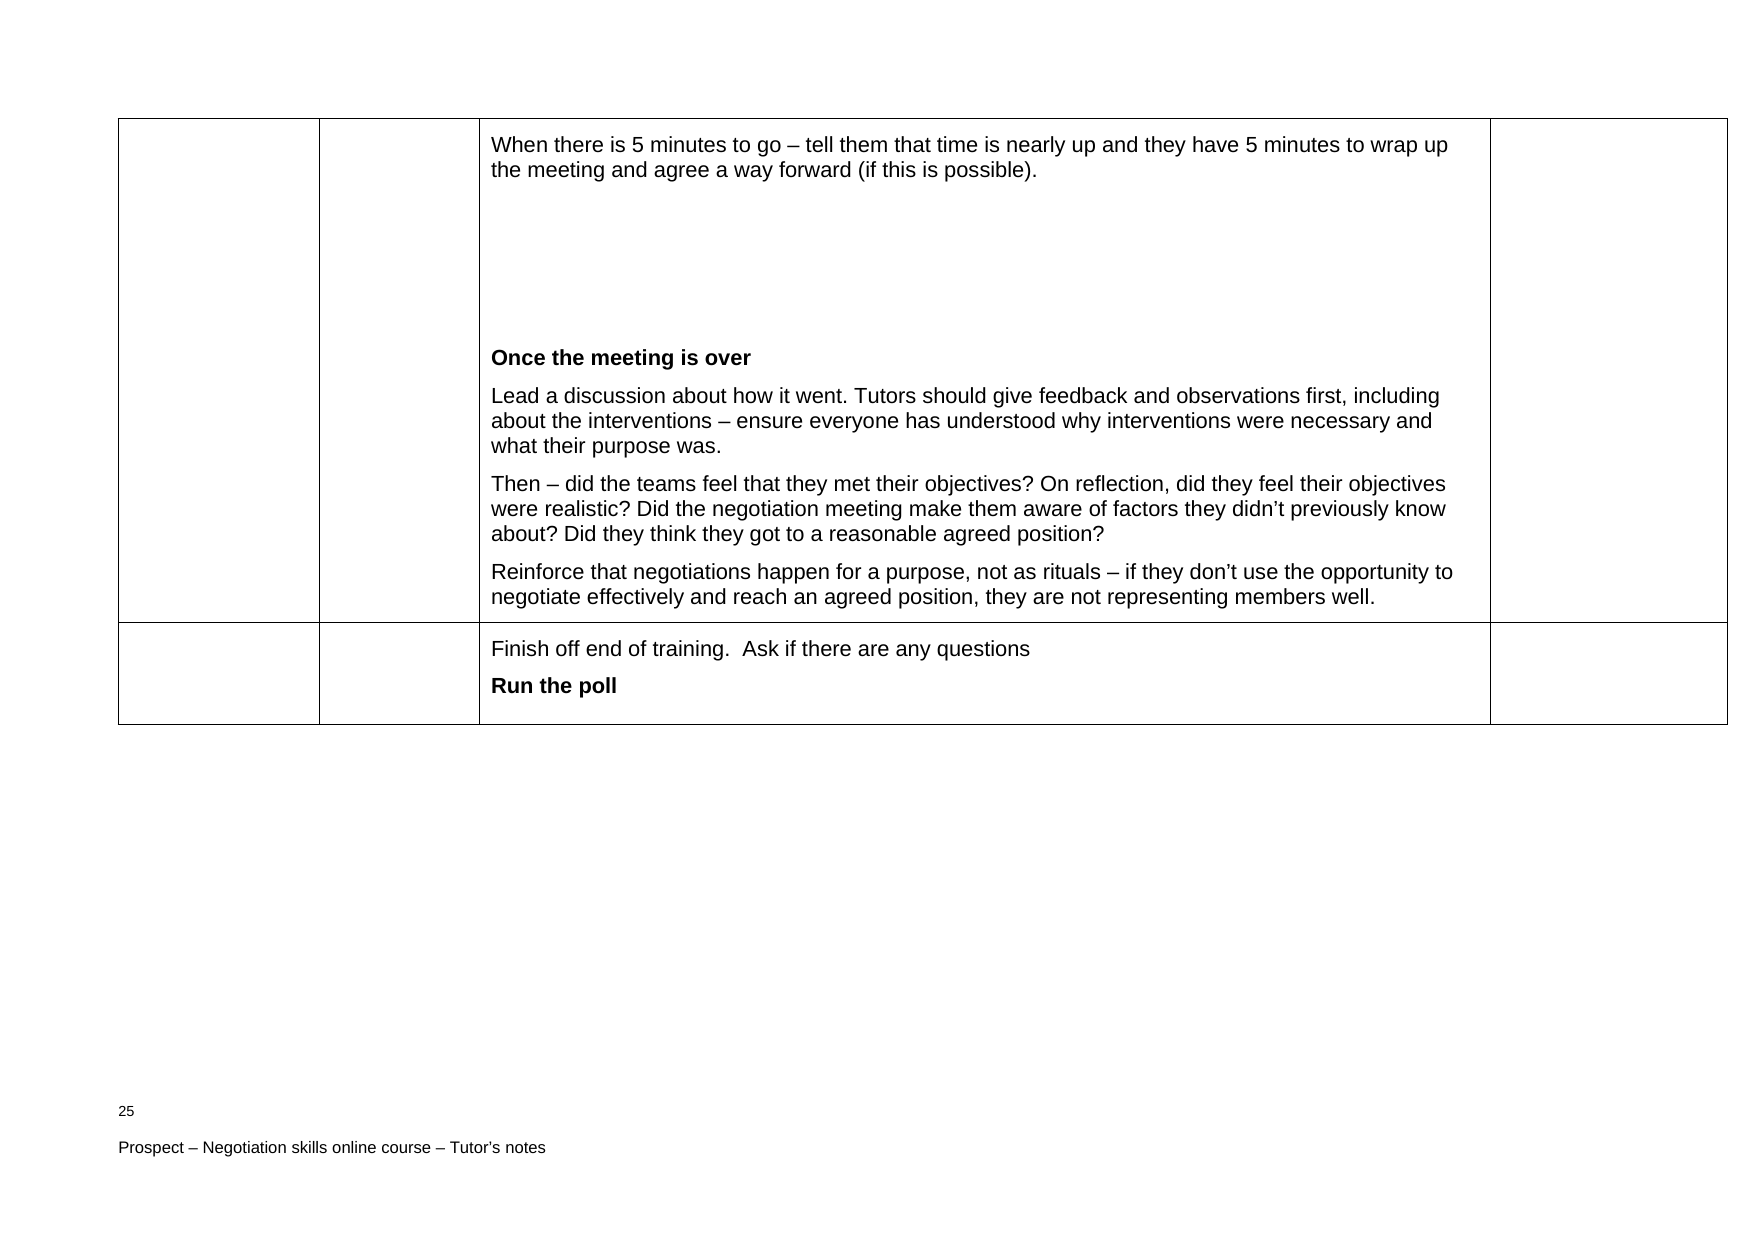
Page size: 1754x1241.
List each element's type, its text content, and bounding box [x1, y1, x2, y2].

table_cell [1491, 623, 1727, 724]
table_cell [119, 623, 319, 724]
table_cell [1491, 119, 1727, 622]
table_cell [320, 623, 479, 724]
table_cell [480, 119, 1490, 622]
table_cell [119, 119, 319, 622]
table_cell Finish off end of training. Ask if there are any questions Run the poll [480, 623, 1490, 724]
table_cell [320, 119, 479, 622]
